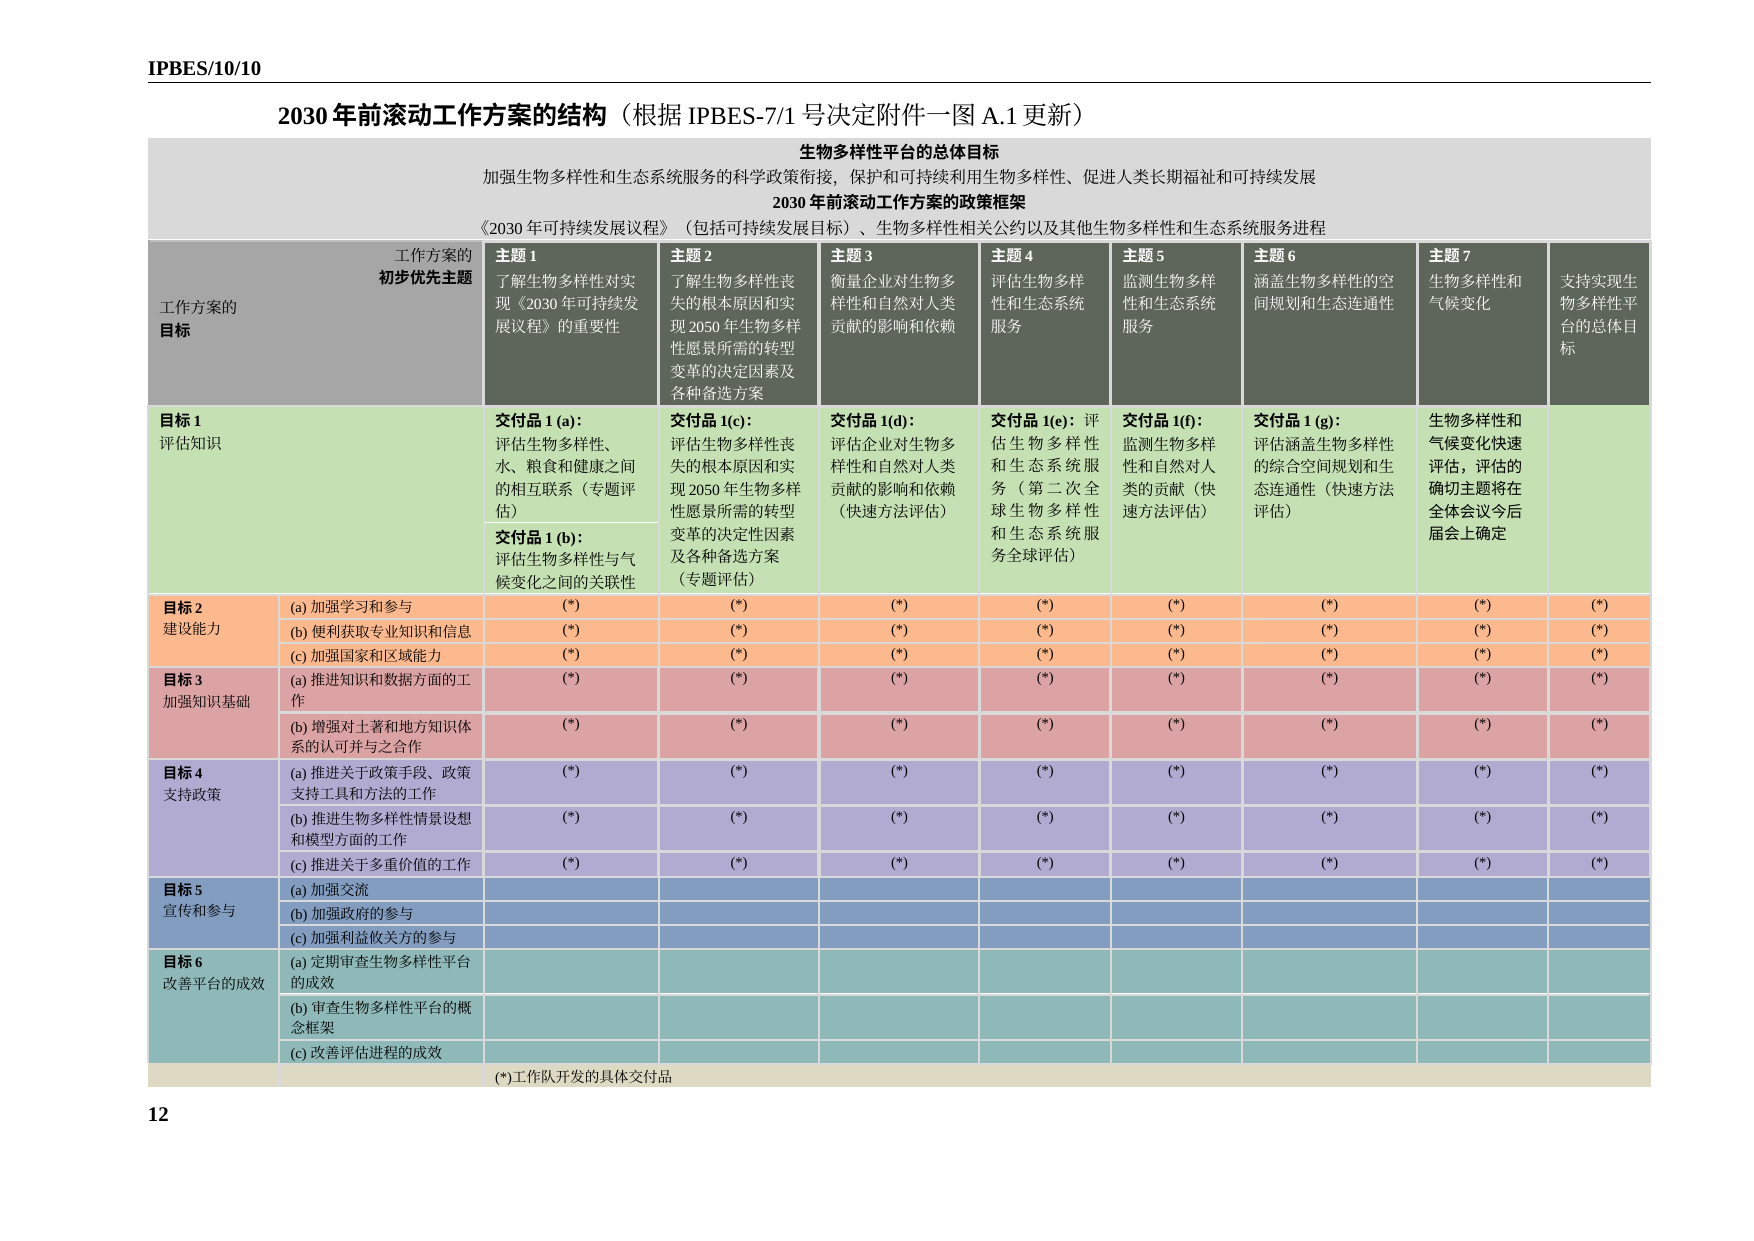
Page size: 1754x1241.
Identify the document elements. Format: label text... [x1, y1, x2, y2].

table_cell [980, 996, 1110, 1039]
table_cell (*) [485, 853, 657, 876]
table_cell (*) [1418, 620, 1547, 642]
table_cell [1112, 1041, 1241, 1063]
table_cell [1418, 878, 1547, 900]
table_cell (*) [821, 853, 978, 876]
table_cell 交付品1 (a)： 评估生物多样性、水、粮食和健康之间的相互联系（专题评估） [485, 408, 658, 522]
table_cell [660, 902, 818, 924]
table_cell 主题7 [1419, 243, 1547, 267]
table_cell [980, 902, 1110, 924]
table_cell [1243, 878, 1416, 900]
table_cell 了解生物多样性对实现《2030年可持续发展议程》的重要性 [485, 267, 657, 405]
table_cell (*) [1112, 644, 1241, 666]
table_cell (*) [485, 668, 657, 711]
table_cell (b) 增强对土著和地方知识体系的认可并与之合作 [280, 714, 482, 758]
table_cell [1112, 996, 1241, 1039]
table_cell [1112, 902, 1241, 924]
table_cell (*) [1418, 644, 1547, 666]
table_cell (*) [1419, 715, 1547, 758]
table_cell [1243, 950, 1416, 993]
table_cell (*) [980, 644, 1110, 666]
table_cell (*) [981, 715, 1109, 758]
table_cell 目标1 评估知识 [149, 407, 483, 593]
table_cell [1549, 878, 1650, 900]
table_cell [1549, 1039, 1650, 1063]
table_cell 支持实现生物多样性平台的总体目标 [1550, 267, 1649, 405]
table_cell (*) [1419, 668, 1547, 711]
table_cell (b) 加强政府的参与 [280, 902, 483, 924]
table_cell 主题2 [660, 243, 817, 267]
table_cell (*) [1112, 807, 1241, 850]
table_cell [980, 950, 1110, 993]
table_cell [1549, 948, 1650, 993]
table_cell (*) [821, 807, 978, 850]
table_cell 交付品1(c)： 评估生物多样性丧失的根本原因和实现2050年生物多样性愿景所需的转型变革的决定性因素及各种备选方案（专题评估） [660, 408, 818, 593]
table_cell 目标3 加强知识基础 [149, 668, 278, 758]
table_cell (*) [981, 761, 1109, 804]
table_header 生物多样性平台的总体目标 [148, 138, 1651, 164]
table_cell 主题1 [485, 243, 657, 267]
table_cell 交付品1 (g)： 评估涵盖生物多样性的综合空间规划和生态连通性（快速方法评估） [1243, 408, 1416, 593]
table_cell [1550, 243, 1649, 267]
table_cell (*) [981, 807, 1109, 850]
table_cell (*) [1419, 761, 1547, 804]
table_cell [1418, 950, 1547, 993]
table_cell [485, 996, 658, 1039]
table_cell (*) [1112, 761, 1241, 804]
table_cell [148, 1063, 278, 1087]
table_cell (*) [660, 596, 818, 618]
table_cell (*) [1549, 618, 1650, 642]
table_cell (*) [485, 761, 657, 804]
table_cell 交付品1(e)：评估生物多样性和生态系统服务（第二次全球生物多样性和生态系统服务全球评估） [980, 408, 1110, 593]
table_cell (*) [980, 620, 1110, 642]
table_cell (*) [660, 620, 818, 642]
table_cell [1549, 994, 1650, 1039]
table_cell (c) 加强国家和区域能力 [280, 644, 483, 666]
table_cell (*) [660, 761, 817, 804]
table_cell (*) [660, 668, 817, 711]
table_cell (*) [1112, 620, 1241, 642]
table_cell (*) [821, 715, 978, 758]
table_cell [820, 902, 978, 924]
table_cell [1243, 926, 1416, 948]
table_cell (*) [1244, 668, 1416, 711]
table_cell [820, 996, 978, 1039]
table_cell 衡量企业对生物多样性和自然对人类贡献的影响和依赖 [821, 267, 978, 405]
table_cell (*) [820, 620, 978, 642]
table_cell (*) [485, 596, 658, 618]
table_cell [660, 878, 818, 900]
table_cell [281, 1065, 482, 1087]
table_cell (*) [660, 715, 817, 758]
table_cell (b) 便利获取专业知识和信息 [280, 620, 483, 642]
table_cell (*) [1419, 807, 1547, 850]
table_cell 生物多样性和气候变化快速评估，评估的确切主题将在全体会议今后届会上确定 [1418, 408, 1547, 593]
table_cell (*) [1243, 644, 1416, 666]
table_cell [1112, 878, 1241, 900]
table_cell [485, 1041, 658, 1063]
table_cell 交付品1 (b)： 评估生物多样性与气候变化之间的关联性 [485, 523, 658, 593]
table_cell [485, 926, 658, 948]
table_cell (*)工作队开发的具体交付品 [485, 1063, 1651, 1087]
table_cell 主题5 [1112, 243, 1241, 267]
table_cell [660, 996, 818, 1039]
table_cell [1243, 902, 1416, 924]
table_cell [980, 878, 1110, 900]
table_cell (*) [1243, 596, 1416, 618]
table_cell (*) [485, 644, 658, 666]
table_cell (*) [821, 761, 978, 804]
table_cell [820, 1041, 978, 1063]
table_cell [1418, 1041, 1547, 1063]
table_cell [1243, 1041, 1416, 1063]
table_cell (*) [1550, 807, 1649, 850]
table_cell (*) [1244, 761, 1416, 804]
table_cell 目标2 建设能力 [149, 596, 278, 666]
table_cell 加强生物多样性和生态系统服务的科学政策衔接，保护和可持续利用生物多样性、促进人类长期福祉和可持续发展 [148, 164, 1651, 189]
table_cell [1549, 900, 1650, 924]
table_cell [820, 878, 978, 900]
table_cell (*) [485, 807, 657, 850]
table_cell (*) [1549, 594, 1650, 618]
table_cell (*) [1418, 596, 1547, 618]
table_cell [485, 950, 658, 993]
table_cell (*) [1550, 761, 1649, 804]
table_cell [980, 1041, 1110, 1063]
table_cell (b) 审查生物多样性平台的概念框架 [280, 996, 483, 1039]
table_cell 主题4 [981, 243, 1109, 267]
table_cell (*) [1112, 715, 1241, 758]
table_cell (*) [485, 715, 657, 758]
table_cell (*) [1243, 620, 1416, 642]
table_cell 生物多样性和气候变化 [1419, 267, 1547, 405]
table_cell 交付品1(f)： 监测生物多样性和自然对人类的贡献（快速方法评估） [1112, 408, 1241, 593]
table_cell (*) [981, 853, 1109, 876]
table_cell [660, 1041, 818, 1063]
table_cell 2030年前滚动工作方案的政策框架 [148, 189, 1651, 214]
table_cell 评估生物多样性和生态系统服务 [981, 267, 1109, 405]
table_cell (*) [1419, 853, 1547, 876]
table_cell 目标6 改善平台的成效 [149, 950, 278, 1063]
table_cell 目标5 宣传和参与 [149, 878, 278, 948]
table_cell 交付品1(d)： 评估企业对生物多样性和自然对人类贡献的影响和依赖（快速方法评估） [820, 408, 978, 593]
table_cell (a) 推进知识和数据方面的工作 [280, 668, 482, 711]
table_cell 工作方案的 目标 [148, 292, 482, 405]
table_cell (b) 推进生物多样性情景设想和模型方面的工作 [280, 806, 482, 850]
table_cell (c) 加强利益攸关方的参与 [280, 926, 483, 948]
table_cell [485, 878, 658, 900]
table_cell (*) [660, 644, 818, 666]
table_cell 涵盖生物多样性的空间规划和生态连通性 [1244, 267, 1416, 405]
table_cell [1418, 996, 1547, 1039]
table_cell 了解生物多样性丧失的根本原因和实现2050年生物多样性愿景所需的转型变革的决定因素及各种备选方案 [660, 267, 817, 405]
table_cell (*) [1550, 853, 1649, 876]
table_cell [1418, 902, 1547, 924]
table_cell [485, 902, 658, 924]
table_cell (*) [485, 620, 658, 642]
table_cell (a) 定期审查生物多样性平台的成效 [280, 950, 483, 993]
table_cell [1549, 405, 1650, 593]
table_cell (*) [1550, 668, 1649, 711]
table_cell (*) [1244, 853, 1416, 876]
table_cell [980, 926, 1110, 948]
table_cell (*) [821, 668, 978, 711]
table_cell (a) 推进关于政策手段、政策支持工具和方法的工作 [280, 760, 482, 804]
table_cell [1243, 996, 1416, 1039]
table_cell (a) 加强交流 [280, 878, 483, 900]
table_cell [820, 950, 978, 993]
table_cell (*) [660, 807, 817, 850]
table_cell (*) [820, 644, 978, 666]
table_cell (*) [660, 853, 817, 876]
title 2030年前滚动工作方案的结构（根据IPBES-7/1号决定附件一图A.1更新） [278, 96, 1651, 132]
table_cell (*) [1112, 596, 1241, 618]
table_cell 工作方案的 初步优先主题 [148, 240, 482, 292]
table_cell (*) [1112, 853, 1241, 876]
table_cell 监测生物多样性和生态系统服务 [1112, 267, 1241, 405]
table_cell (*) [1244, 715, 1416, 758]
table_cell 主题3 [821, 243, 978, 267]
table_cell (c) 改善评估进程的成效 [280, 1041, 483, 1063]
table_cell [1549, 924, 1650, 948]
table_cell (a) 加强学习和参与 [280, 596, 483, 618]
table_cell 主题6 [1244, 243, 1416, 267]
table_cell [1418, 926, 1547, 948]
table_cell [660, 950, 818, 993]
table_cell (*) [820, 596, 978, 618]
table_cell [820, 926, 978, 948]
table_cell (*) [981, 668, 1109, 711]
table_cell 《2030年可持续发展议程》（包括可持续发展目标）、生物多样性相关公约以及其他生物多样性和生态系统服务进程 [148, 214, 1651, 239]
table_cell [1112, 926, 1241, 948]
table_cell (*) [1550, 715, 1649, 758]
table_cell (*) [1112, 668, 1241, 711]
table_cell [1112, 950, 1241, 993]
table_cell (c) 推进关于多重价值的工作 [280, 852, 482, 876]
table_cell (*) [1549, 642, 1650, 666]
table_cell 目标4 支持政策 [149, 760, 278, 876]
table_cell (*) [980, 596, 1110, 618]
table_cell [660, 926, 818, 948]
table_cell (*) [1244, 807, 1416, 850]
